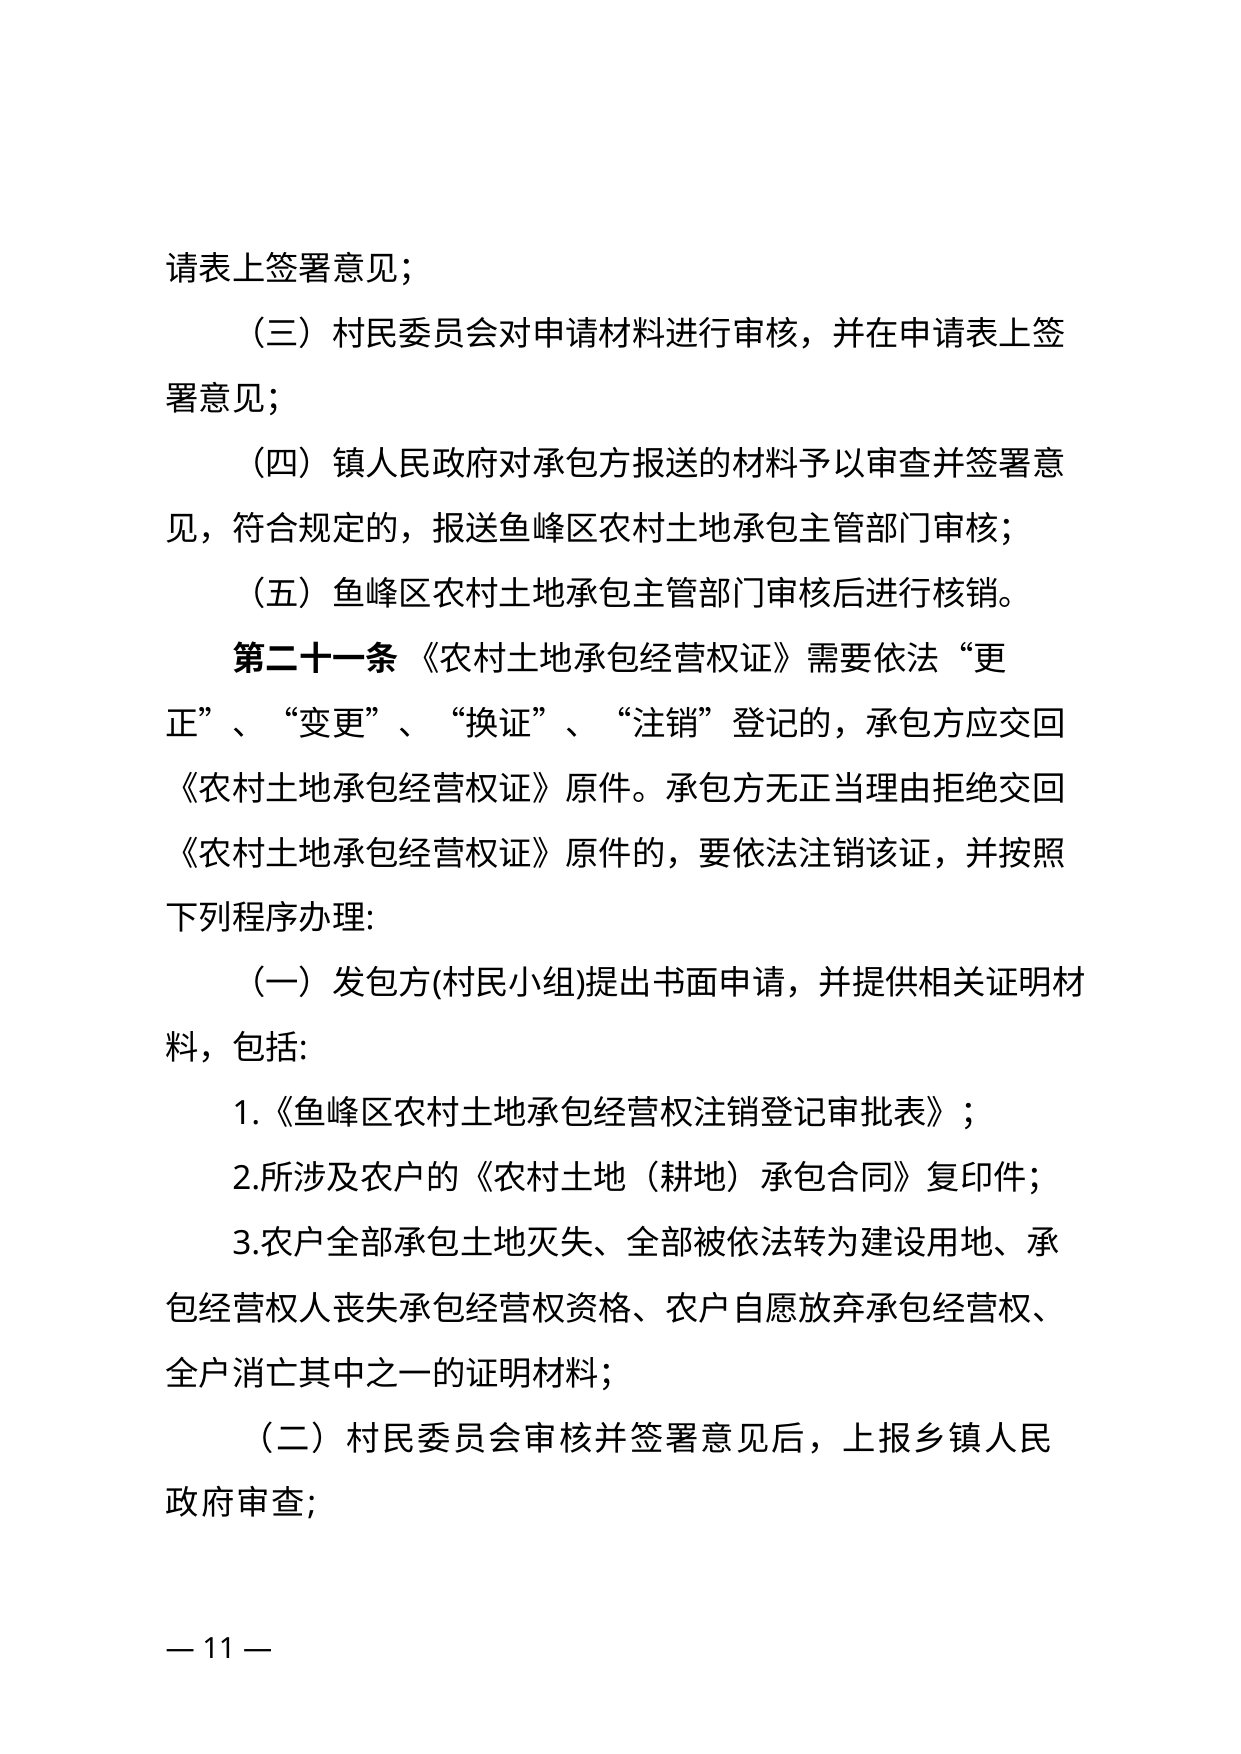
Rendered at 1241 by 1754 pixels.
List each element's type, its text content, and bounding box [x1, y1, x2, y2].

list 3.农户全部承包土地灭失、全部被依法转为建设用地、承包经营权人丧失承包经营权资格、农户自愿放弃承包经营权、全户消亡其中之一的证明材料； [165, 1208, 1087, 1403]
list （三）村民委员会对申请材料进行审核，并在申请表上签署意见； [165, 298, 1087, 428]
list （二）村民委员会审核并签署意见后，上报乡镇人民政府审查; [165, 1403, 1087, 1533]
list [165, 233, 1087, 298]
list （四）镇人民政府对承包方报送的材料予以审查并签署意见，符合规定的，报送鱼峰区农村土地承包主管部门审核； [165, 428, 1087, 558]
list 第二十一条 《农村土地承包经营权证》需要依法“更正”、“变更”、“换证”、“注销”登记的，承包方应交回《农村土地承包经营权证》原件。承包方无正当理由拒绝交回《农村土地承包经营权证》原件的，要依法注销该证，并按照下列程序办理: [165, 623, 1087, 948]
list （一）发包方(村民小组)提出书面申请，并提供相关证明材料，包括: [165, 948, 1087, 1078]
list 1.《鱼峰区农村土地承包经营权注销登记审批表》； [165, 1078, 1087, 1143]
list 2.所涉及农户的《农村土地（耕地）承包合同》复印件； [165, 1143, 1087, 1208]
list （五）鱼峰区农村土地承包主管部门审核后进行核销。 [165, 558, 1087, 623]
